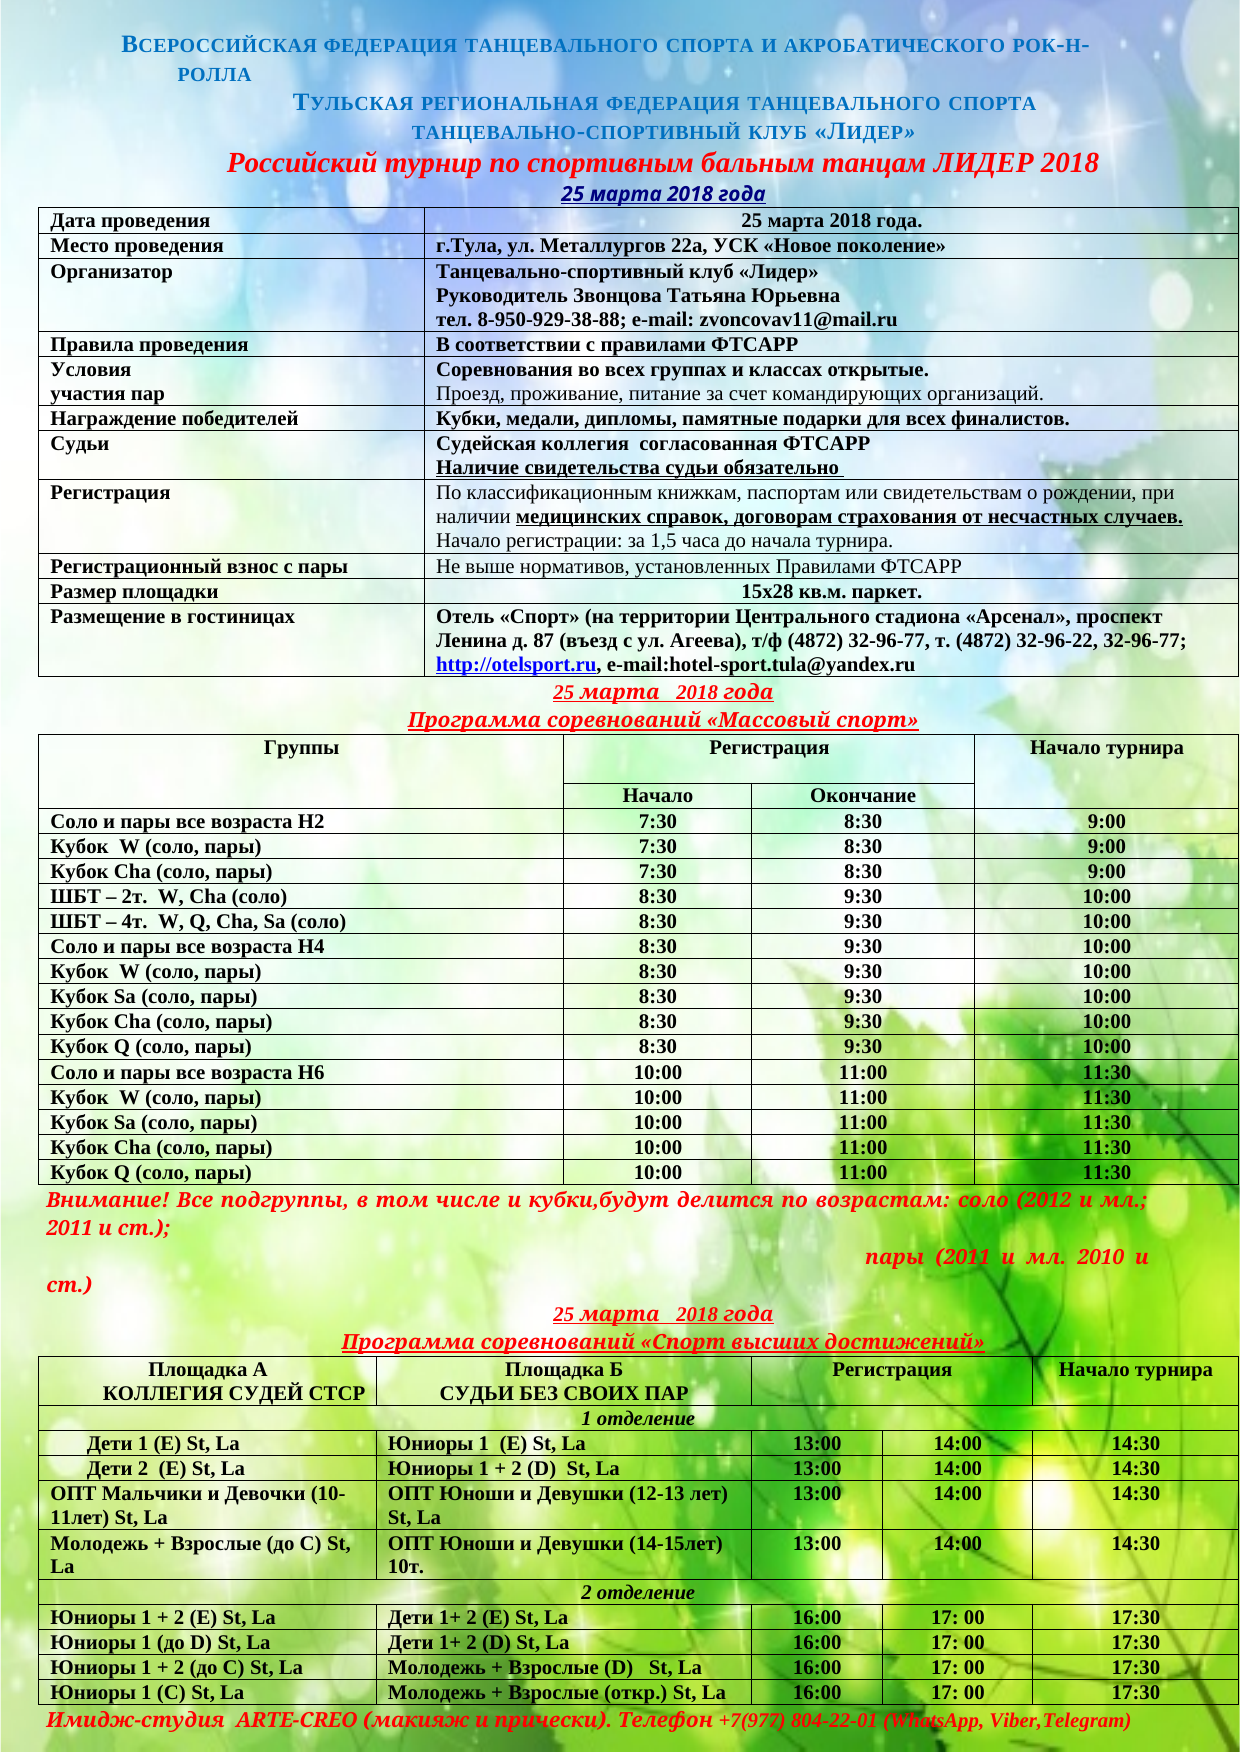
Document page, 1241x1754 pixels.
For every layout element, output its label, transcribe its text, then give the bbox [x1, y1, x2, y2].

table_cell 10:00 [564, 1160, 751, 1184]
table_header Площадка А КОЛЛЕГИЯ СУДЕЙ СТСР [39, 1357, 376, 1405]
table_cell 14:30 [1033, 1431, 1238, 1455]
table_cell Не выше нормативов, установленных Правилами ФТСАРР [425, 554, 1238, 578]
table_cell 9:30 [752, 909, 974, 933]
table_cell 13:00 [752, 1456, 882, 1480]
table_cell 11:30 [975, 1135, 1238, 1159]
table_cell 8:30 [564, 1035, 751, 1058]
table_cell 17: 00 [883, 1605, 1032, 1629]
table_cell 17:30 [1033, 1655, 1238, 1679]
table_header 25 марта 2018 года. [425, 208, 1238, 232]
text Внимание! Все подгруппы, в том числе и кубки,будут делится по возрастам: соло (2012 и мл.; 2011 и ст.); [46, 1185, 1152, 1242]
picture [0, 0, 1240, 1752]
table_cell Судьи [39, 431, 424, 479]
table_cell 14:30 [1033, 1481, 1238, 1529]
table_cell 9:30 [752, 884, 974, 908]
table_cell 11:00 [752, 1060, 974, 1084]
table_cell 10:00 [564, 1110, 751, 1134]
table_cell Организатор [39, 259, 424, 331]
table_cell 10:00 [975, 1009, 1238, 1033]
table_cell 8:30 [752, 809, 974, 833]
table_cell 16:00 [752, 1605, 882, 1629]
table_cell 15х28 кв.м. паркет. [425, 579, 1238, 603]
table_cell Кубок W (соло, пары) [39, 834, 563, 858]
table_cell Танцевально-спортивный клуб «Лидер» Руководитель Звонцова Татьяна Юрьевна тел. 8-950-929-38-88; e-mail: zvoncovav11@mail.ru [425, 259, 1238, 331]
table_cell 14:00 [883, 1456, 1032, 1480]
table_cell Юниоры 1 (до D) St, La [39, 1630, 376, 1654]
table_cell 7:30 [564, 809, 751, 833]
table_header Регистрация [752, 1357, 1032, 1405]
table_cell Кубок Сha (соло, пары) [39, 1009, 563, 1033]
table_cell 17:30 [1033, 1605, 1238, 1629]
text Всероссийская федерация танцевального спорта и акробатического рок-н-ролла [121, 29, 1152, 87]
table_cell Кубок Sa (соло, пары) [39, 984, 563, 1008]
table_cell Кубок Cha (соло, пары) [39, 1135, 563, 1159]
table_cell Дети 1+ 2 (D) St, La [377, 1630, 751, 1654]
table_cell Кубок Q (соло, пары) [39, 1160, 563, 1184]
table_cell 11:30 [975, 1160, 1238, 1184]
table_cell 7:30 [564, 859, 751, 883]
table_cell 17: 00 [883, 1630, 1032, 1654]
table_cell 9:00 [975, 834, 1238, 858]
text 25 марта 2018 года [177, 677, 1152, 705]
table_cell Награждение победителей [39, 406, 424, 430]
table_cell 11:00 [752, 1135, 974, 1159]
text 25 марта 2018 года [177, 1299, 1152, 1327]
table_cell 9:30 [752, 984, 974, 1008]
table_cell 9:00 [975, 859, 1238, 883]
table_cell Молодежь + Взрослые (до С) St, La [39, 1530, 376, 1578]
table_cell Размещение в гостиницах [39, 604, 424, 676]
table_cell 7:30 [564, 834, 751, 858]
text 25 марта 2018 года [177, 179, 1152, 207]
table_cell 8:30 [564, 984, 751, 1008]
table_header Начало турнира [975, 735, 1238, 807]
table_cell Юниоры 1 (Е) St, La [377, 1431, 751, 1455]
table_cell 8:30 [752, 834, 974, 858]
table_cell 9:30 [752, 959, 974, 983]
table_cell 8:30 [564, 884, 751, 908]
table_cell Судейская коллегия согласованная ФТСАРР Наличие свидетельства судьи обязательно [425, 431, 1238, 479]
table_cell Начало [564, 784, 751, 807]
table_cell 8:30 [564, 909, 751, 933]
table_cell Соло и пары все возраста Н6 [39, 1060, 563, 1084]
table_cell ОПТ Юноши и Девушки (12-13 лет) St, La [377, 1481, 751, 1529]
table_cell 10:00 [975, 959, 1238, 983]
table_cell 11:00 [752, 1085, 974, 1109]
table_cell 10:00 [564, 1085, 751, 1109]
table_cell Дети 2 (Е) St, La [39, 1456, 376, 1480]
table_cell Молодежь + Взрослые (откр.) St, La [377, 1680, 751, 1704]
table_cell ОПТ Юноши и Девушки (14-15лет) 10т. [377, 1530, 751, 1578]
table_cell 9:30 [752, 934, 974, 958]
text Тульская региональная федерация танцевального спорта [177, 87, 1152, 116]
table_header Дата проведения [39, 208, 424, 232]
table_cell Молодежь + Взрослые (D) St, La [377, 1655, 751, 1679]
table_cell 13:00 [752, 1530, 882, 1578]
table_cell Правила проведения [39, 332, 424, 356]
table_cell 17: 00 [883, 1655, 1032, 1679]
table_cell 10:00 [975, 934, 1238, 958]
table_cell 10:00 [564, 1135, 751, 1159]
table_cell Кубки, медали, дипломы, памятные подарки для всех финалистов. [425, 406, 1238, 430]
table_cell Юниоры 1 + 2 (D) St, La [377, 1456, 751, 1480]
table_cell Размер площадки [39, 579, 424, 603]
table_cell Кубок Сha (соло, пары) [39, 859, 563, 883]
text Программа соревнований «Массовый спорт» [177, 705, 1152, 734]
table_cell 2 отделение [39, 1580, 1238, 1604]
table_cell Соло и пары все возраста Н2 [39, 809, 563, 833]
table_cell 13:00 [752, 1431, 882, 1455]
table_cell 11:00 [752, 1160, 974, 1184]
table_cell Кубок Q (соло, пары) [39, 1035, 563, 1058]
table_header Площадка Б СУДЬИ БЕЗ СВОИХ ПАР [377, 1357, 751, 1405]
table_cell 17: 00 [883, 1680, 1032, 1704]
table_cell Кубок W (соло, пары) [39, 959, 563, 983]
table_cell 11:30 [975, 1110, 1238, 1134]
table_cell 8:30 [564, 934, 751, 958]
text танцевально-спортивный клуб «Лидер» [177, 116, 1152, 145]
text пары (2011 и мл. 2010 и ст.) [46, 1242, 1152, 1299]
table_cell 8:30 [752, 859, 974, 883]
table_cell 10:00 [975, 909, 1238, 933]
table_cell 11:30 [975, 1085, 1238, 1109]
text Российский турнир по спортивным бальным танцам ЛИДЕР 2018 [177, 145, 1152, 179]
table_cell 9:30 [752, 1009, 974, 1033]
table_cell Соло и пары все возраста Н4 [39, 934, 563, 958]
table_cell 17:30 [1033, 1630, 1238, 1654]
table_cell 16:00 [752, 1655, 882, 1679]
table_header Начало турнира [1033, 1357, 1238, 1405]
table_cell ШБТ – 2т. W, Cha (соло) [39, 884, 563, 908]
table_cell 10:00 [975, 1035, 1238, 1058]
table_cell 11:00 [752, 1110, 974, 1134]
table_cell 16:00 [752, 1630, 882, 1654]
table_cell 9:00 [975, 809, 1238, 833]
table_cell 14:00 [883, 1530, 1032, 1578]
table_cell Дети 1 (Е) St, La [39, 1431, 376, 1455]
table_cell 1 отделение [39, 1406, 1238, 1430]
table_cell Регистрационный взнос с пары [39, 554, 424, 578]
table_cell 17:30 [1033, 1680, 1238, 1704]
table_cell Соревнования во всех группах и классах открытые. Проезд, проживание, питание за счет командирующих организаций. [425, 357, 1238, 405]
table_cell 10:00 [564, 1060, 751, 1084]
table_cell Отель «Спорт» (на территории Центрального стадиона «Арсенал», проспект Ленина д. 87 (въезд с ул. Агеева), т/ф (4872) 32-96-77, т. (4872) 32-96-22, 32-96-77; http://otelsport.ru, e-mail:hotel-sport.tula@yandex.ru [425, 604, 1238, 676]
table_header Регистрация [564, 735, 974, 782]
table_cell 11:30 [975, 1060, 1238, 1084]
table_cell 14:00 [883, 1431, 1032, 1455]
table_cell 14:30 [1033, 1456, 1238, 1480]
table_cell Кубок W (соло, пары) [39, 1085, 563, 1109]
table_cell Окончание [752, 784, 974, 807]
table_cell 10:00 [975, 984, 1238, 1008]
table_cell Место проведения [39, 234, 424, 257]
table_cell 13:00 [752, 1481, 882, 1529]
table_cell 10:00 [975, 884, 1238, 908]
table_cell ОПТ Мальчики и Девочки (10-11лет) St, La [39, 1481, 376, 1529]
table_cell 14:00 [883, 1481, 1032, 1529]
table_cell Юниоры 1 (С) St, La [39, 1680, 376, 1704]
table_cell 9:30 [752, 1035, 974, 1058]
table_cell Юниоры 1 + 2 (до С) St, La [39, 1655, 376, 1679]
table_cell 14:30 [1033, 1530, 1238, 1578]
text Программа соревнований «Спорт высших достижений» [177, 1327, 1152, 1356]
table_cell Юниоры 1 + 2 (Е) St, La [39, 1605, 376, 1629]
table_cell Кубок Sa (соло, пары) [39, 1110, 563, 1134]
text Имидж-студия ARTE-CREO (макияж и прически). Телефон +7(977) 804-22-01 (WhatsApp, Viber,Telegram) [46, 1705, 1152, 1733]
table_cell ШБТ – 4т. W, Q, Cha, Sa (соло) [39, 909, 563, 933]
table_cell В соответствии с правилами ФТСАРР [425, 332, 1238, 356]
table_cell По классификационным книжкам, паспортам или свидетельствам о рождении, при наличии медицинских справок, договорам страхования от несчастных случаев. Начало регистрации: за 1,5 часа до начала турнира. [425, 480, 1238, 552]
table_cell 16:00 [752, 1680, 882, 1704]
table_cell Условия участия пар [39, 357, 424, 405]
table_cell 8:30 [564, 1009, 751, 1033]
table_cell 8:30 [564, 959, 751, 983]
table_cell г.Тула, ул. Металлургов 22а, УСК «Новое поколение» [425, 234, 1238, 257]
table_cell Дети 1+ 2 (Е) St, La [377, 1605, 751, 1629]
table_cell Регистрация [39, 480, 424, 552]
table_header Группы [39, 735, 563, 807]
